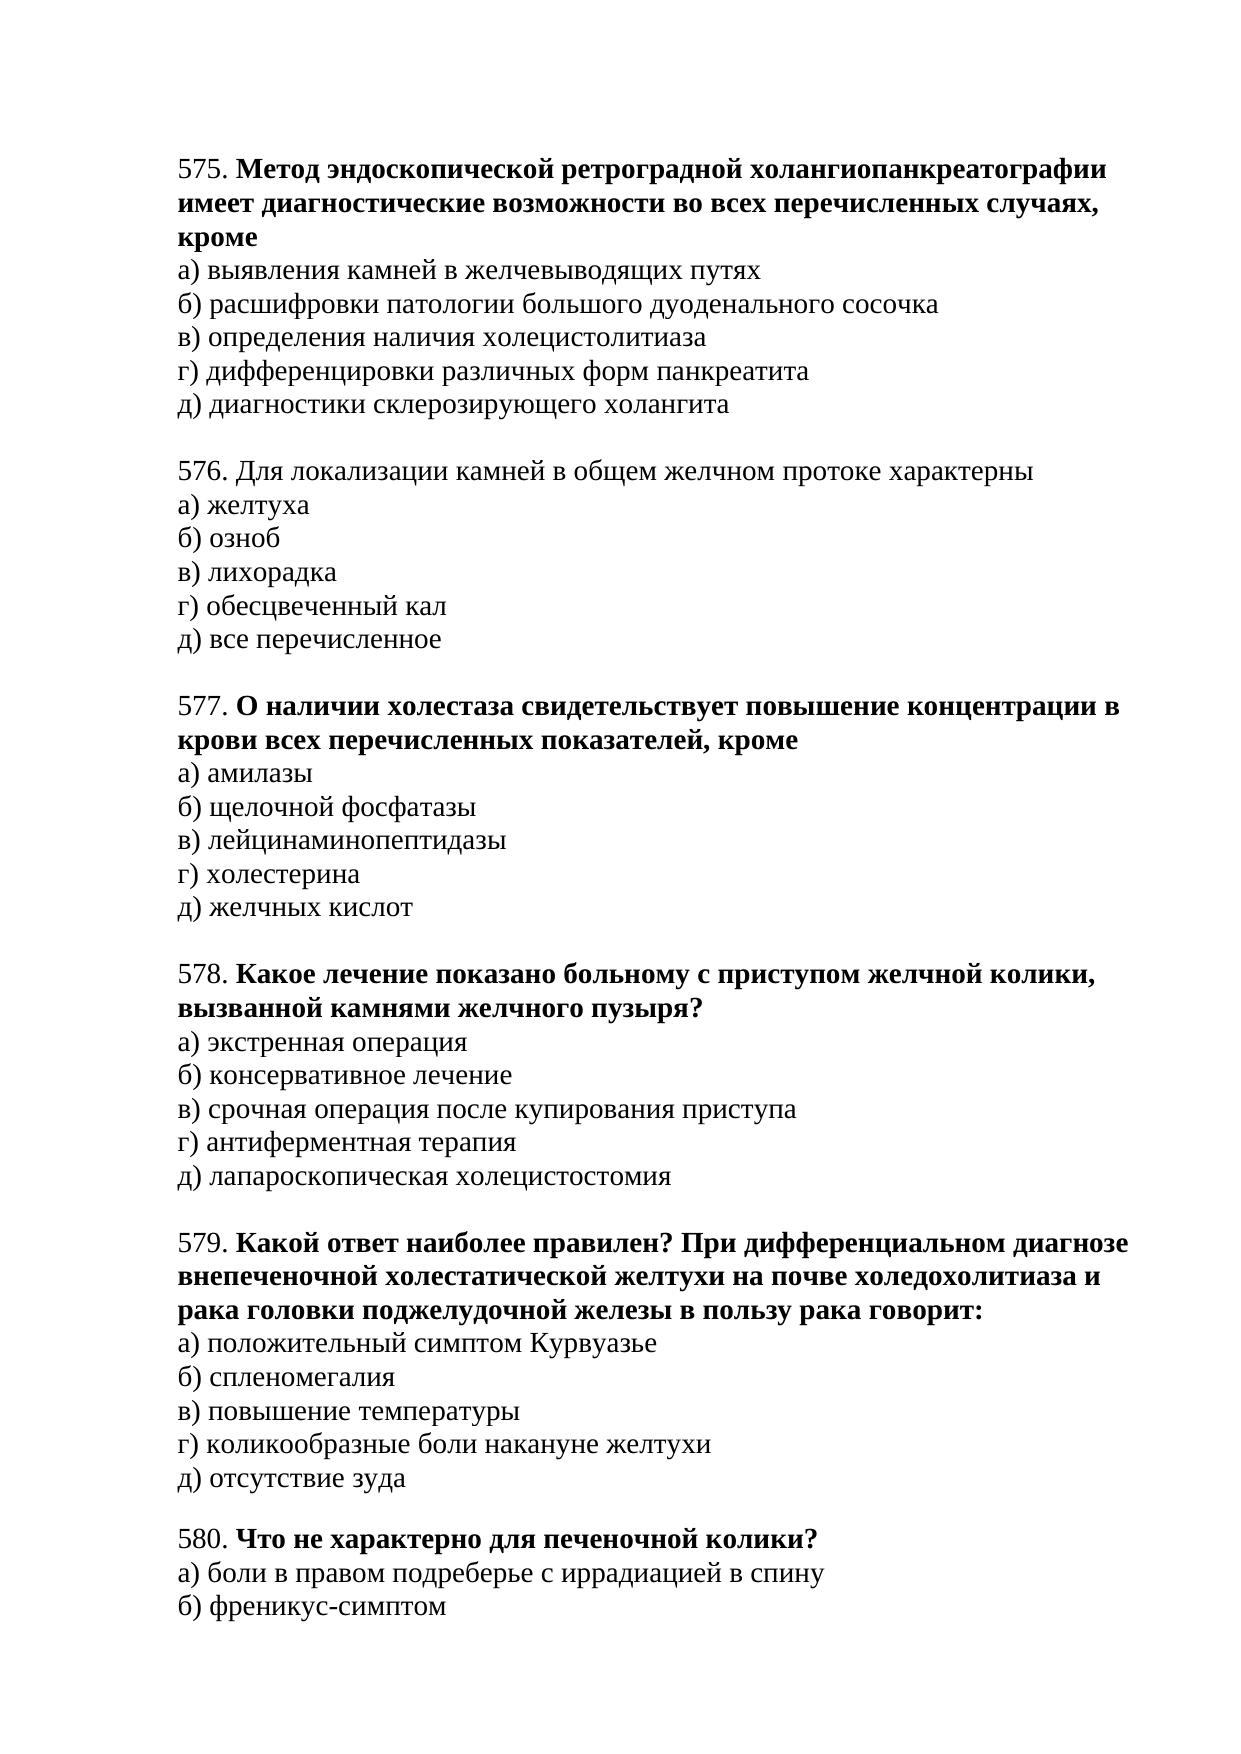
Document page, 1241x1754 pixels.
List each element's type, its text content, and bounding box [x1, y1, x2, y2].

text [177, 1521, 1152, 1622]
text 579. Какой ответ наиболее правилен? При дифференциальном диагнозе внепеченочной холестатической желтухи на почве холедохолитиаза и рака головки поджелудочной железы в пользу рака говорит: а) положительный симптом Курвуазье б) спленомегалия в) повышение температуры г) коликообразные боли накануне желтухи д) отсутствие зуда [177, 1225, 1152, 1521]
text 575. Метод эндоскопической ретроградной холангиопанкреатографии имеет диагностические возможности во всех перечисленных случаях, кроме а) выявления камней в желчевыводящих путях б) расшифровки патологии большого дуоденального сосочка в) определения наличия холецистолитиаза г) дифференцировки различных форм панкреатита д) диагностики склерозирующего холангита 576. Для локализации камней в общем желчном протоке характерны а) желтуха б) озноб в) лихорадка г) обесцвеченный кал д) все перечисленное [177, 152, 1152, 655]
text 577. О наличии холестаза свидетельствует повышение концентрации в крови всех перечисленных показателей, кроме а) амилазы б) щелочной фосфатазы в) лейцинаминопептидазы г) холестерина д) желчных кислот [177, 688, 1152, 923]
text 578. Какое лечение показано больному с приступом желчной колики, вызванной камнями желчного пузыря? а) экстренная операция б) консервативное лечение в) срочная операция после купирования приступа г) антиферментная терапия д) лапароскопическая холецистостомия [177, 923, 1152, 1191]
